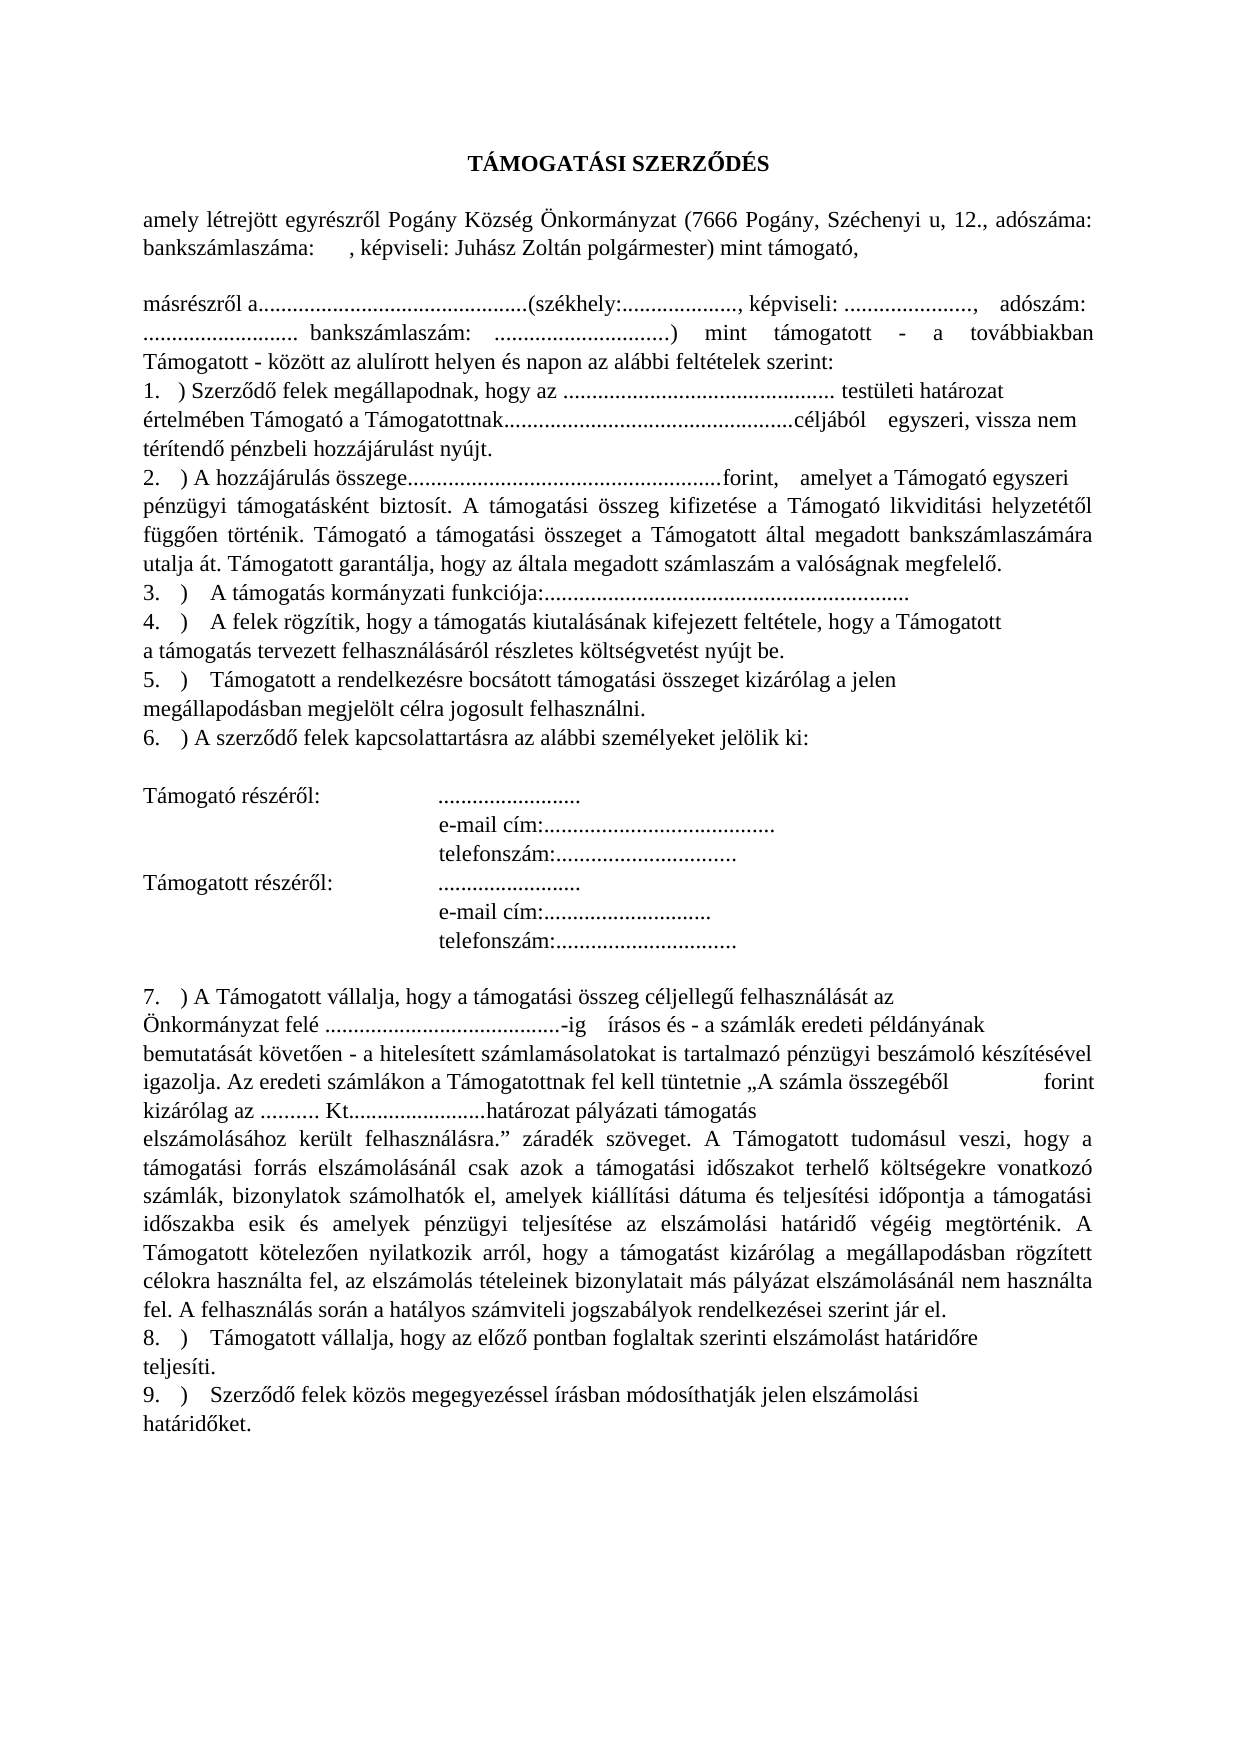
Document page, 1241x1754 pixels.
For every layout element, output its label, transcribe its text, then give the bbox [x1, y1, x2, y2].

text bankszámlaszám: ) mint támogatott - a továbbiakban Támogatott - között az alulírott helyen és napon az alábbi feltételek szerint: [143, 319, 1094, 374]
text megállapodásban megjelölt célra jogosult felhasználni. [143, 695, 1094, 722]
text telefonszám: [439, 927, 1094, 953]
list ) A hozzájárulás összege forint, amelyet a Támogató egyszeri [143, 464, 1094, 490]
text Önkormányzat felé -ig írásos és - a számlák eredeti példányának [143, 1011, 1094, 1038]
text teljesíti. [143, 1353, 1094, 1379]
list ) A szerződő felek kapcsolattartásra az alábbi személyeket jelölik ki: [143, 724, 1094, 751]
text amely létrejött egyrészről Pogány Község Önkormányzat (7666 Pogány, Széchenyi u, 12., adószáma: bankszámlaszáma: , képviseli: Juhász Zoltán polgármester) mint támogató, [143, 206, 1094, 261]
text térítendő pénzbeli hozzájárulást nyújt. [143, 435, 1094, 461]
text a támogatás tervezett felhasználásáról részletes költségvetést nyújt be. [143, 637, 1094, 664]
text elszámolásához került felhasználásra.” záradék szöveget. A Támogatott tudomásul veszi, hogy a támogatási forrás elszámolásánál csak azok a támogatási időszakot terhelő költségekre vonatkozó számlák, bizonylatok számolhatók el, amelyek kiállítási dátuma és teljesítési időpontja a támogatási időszakba esik és amelyek pénzügyi teljesítése az elszámolási határidő végéig megtörténik. A Támogatott kötelezően nyilatkozik arról, hogy a támogatást kizárólag a megállapodásban rögzített célokra használta fel, az elszámolás tételeinek bizonylatait más pályázat elszámolásánál nem használta fel. A felhasználás során a hatályos számviteli jogszabályok rendelkezései szerint jár el. [143, 1125, 1094, 1322]
text Támogatott részéről: [143, 869, 1094, 895]
text határidőket. [143, 1409, 1094, 1436]
list ) A felek rögzítik, hogy a támogatás kiutalásának kifejezett feltétele, hogy a Támogatott [143, 608, 1094, 635]
text bemutatását követően - a hitelesített számlamásolatokat is tartalmazó pénzügyi beszámoló készítésével igazolja. Az eredeti számlákon a Támogatottnak fel kell tüntetnie „A számla összegéből forint kizárólag az Kt. határozat pályázati támogatás [143, 1040, 1094, 1123]
text e-mail cím: [439, 811, 1094, 837]
text pénzügyi támogatásként biztosít. A támogatási összeg kifizetése a Támogató likviditási helyzetétől függően történik. Támogató a támogatási összeget a Támogatott által megadott bankszámlaszámára utalja át. Támogatott garantálja, hogy az általa megadott számlaszám a valóságnak megfelelő. [143, 493, 1094, 577]
list ) Szerződő felek közös megegyezéssel írásban módosíthatják jelen elszámolási [143, 1381, 1094, 1407]
list ) A támogatás kormányzati funkciója: ....... [143, 579, 1094, 606]
list ) Szerződő felek megállapodnak, hogy az testületi határozat [143, 377, 1094, 403]
list ) A Támogatott vállalja, hogy a támogatási összeg céljellegű felhasználását az [143, 983, 1094, 1009]
list ) Támogatott a rendelkezésre bocsátott támogatási összeget kizárólag a jelen [143, 666, 1094, 693]
text e-mail cím: [439, 898, 1094, 924]
text értelmében Támogató a Támogatottnak céljából egyszeri, vissza nem [143, 406, 1094, 432]
list ) Támogatott vállalja, hogy az előző pontban foglaltak szerinti elszámolást határidőre [143, 1324, 1094, 1351]
text másrészről a (székhely: , képviseli: , adószám: [143, 290, 1094, 316]
text Támogató részéről: [143, 782, 1094, 808]
text TÁMOGATÁSI SZERZŐDÉS [143, 150, 1094, 176]
text telefonszám: [439, 840, 1094, 866]
